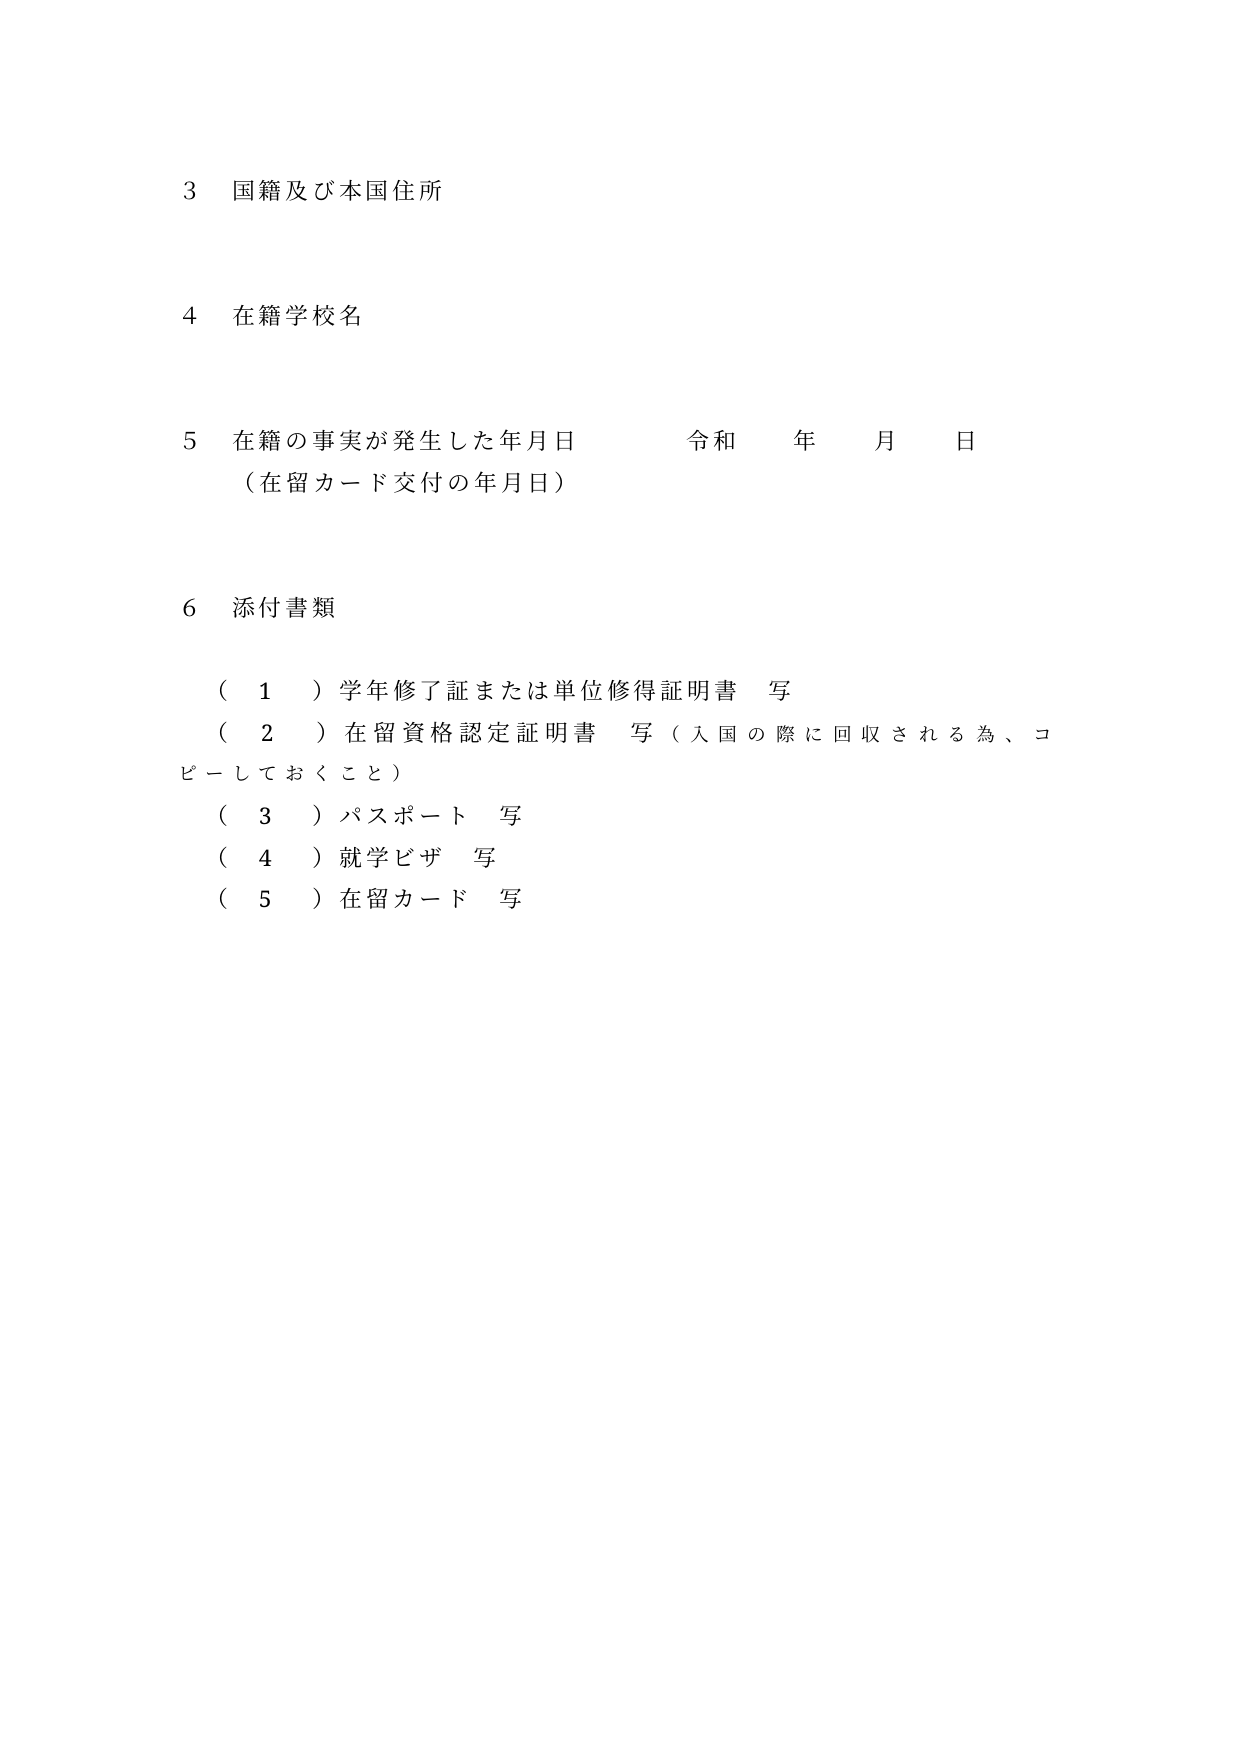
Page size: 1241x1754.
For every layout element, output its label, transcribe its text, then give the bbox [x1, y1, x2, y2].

text （3）パスポート 写 [178, 794, 1062, 835]
text （1）学年修了証または単位修得証明書 写 [178, 669, 1062, 710]
text ３ 国籍及び本国住所 [178, 169, 1062, 210]
text （在留カード交付の年月日） [178, 460, 1062, 502]
text ６ 添付書類 [178, 585, 1062, 627]
text （2）在留資格認定証明書 写（入国の際に回収される為、コピーしておくこと） [178, 710, 1062, 794]
text ５ 在籍の事実が発生した年月日 令和 年 月 日 [178, 419, 1062, 460]
text ４ 在籍学校名 [178, 294, 1062, 335]
text （5）在留カード 写 [178, 877, 1062, 919]
text （4）就学ビザ 写 [178, 835, 1062, 877]
